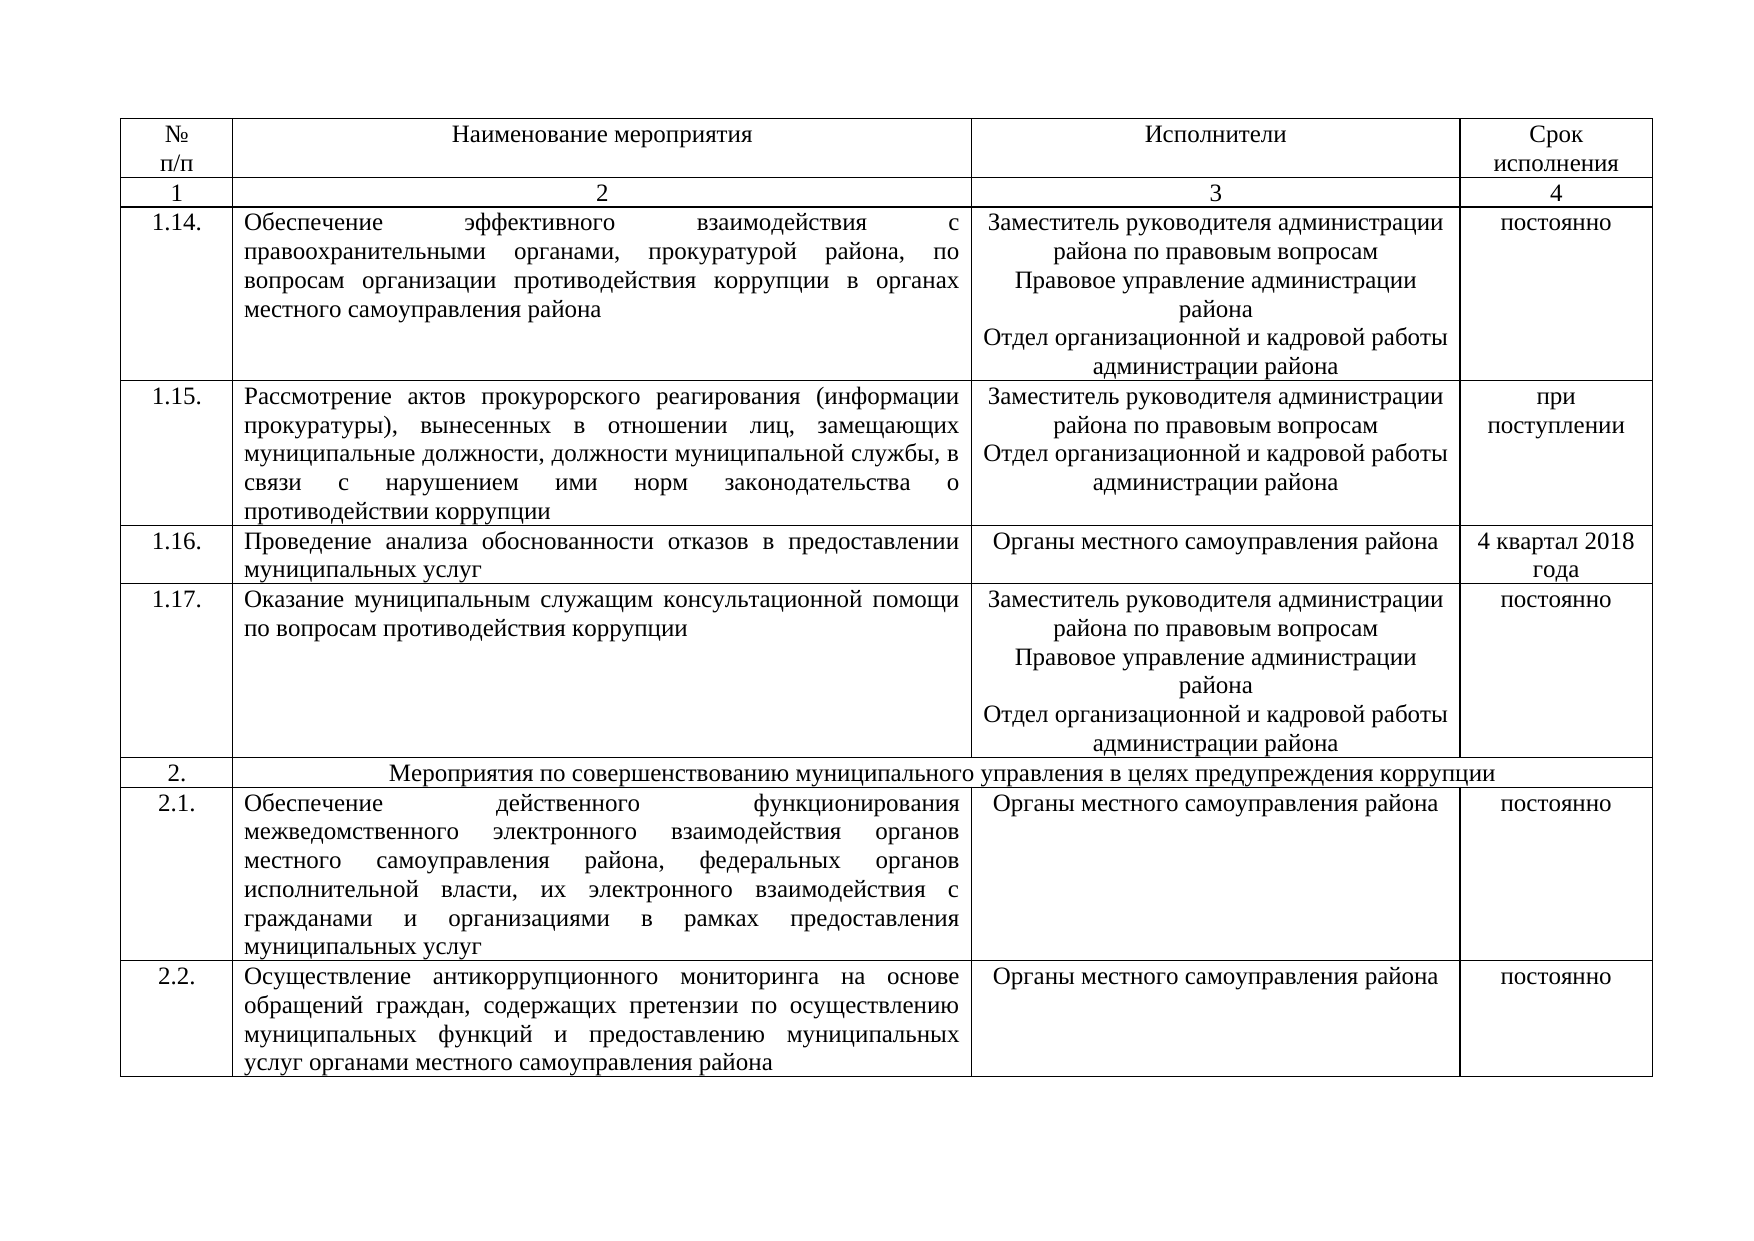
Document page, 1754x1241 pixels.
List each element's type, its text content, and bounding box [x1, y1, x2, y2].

table_cell Оказание муниципальным служащим консультационной помощи по вопросам противодействия коррупции [233, 584, 971, 757]
table_cell Заместитель руководителя администрации района по правовым вопросам Правовое управление администрации района Отдел организационной и кадровой работы администрации района [972, 208, 1459, 380]
table_cell 2.2. [121, 961, 232, 1076]
table_cell 1.17. [121, 584, 232, 757]
table_cell 1.16. [121, 526, 232, 583]
table_cell Заместитель руководителя администрации района по правовым вопросам Отдел организационной и кадровой работы администрации района [972, 381, 1459, 525]
table_cell Органы местного самоуправления района [972, 526, 1459, 583]
table_cell постоянно [1461, 788, 1652, 960]
table_cell 3 [972, 178, 1459, 206]
table_cell 1.14. [121, 208, 232, 380]
table_cell при поступлении [1461, 381, 1652, 525]
table_cell Органы местного самоуправления района [972, 961, 1459, 1076]
table_cell постоянно [1461, 208, 1652, 380]
table_header Наименование мероприятия [233, 119, 971, 177]
table_header № п/п [121, 119, 232, 177]
table_cell 2 [233, 178, 971, 206]
table_cell 1.15. [121, 381, 232, 525]
table_cell 2.1. [121, 788, 232, 960]
table_cell Заместитель руководителя администрации района по правовым вопросам Правовое управление администрации района Отдел организационной и кадровой работы администрации района [972, 584, 1459, 757]
table_cell Органы местного самоуправления района [972, 788, 1459, 960]
table_cell Осуществление антикоррупционного мониторинга на основе обращений граждан, содержащих претензии по осуществлению муниципальных функций и предоставлению муниципальных услуг органами местного самоуправления района [233, 961, 971, 1076]
table_header Исполнители [972, 119, 1459, 177]
table_cell постоянно [1461, 584, 1652, 757]
table_cell 4 квартал 2018 года [1461, 526, 1652, 583]
table_cell Рассмотрение актов прокурорского реагирования (информации прокуратуры), вынесенных в отношении лиц, замещающих муниципальные должности, должности муниципальной службы, в связи с нарушением ими норм законодательства о противодействии коррупции [233, 381, 971, 525]
table_cell постоянно [1461, 961, 1652, 1076]
table_cell Проведение анализа обоснованности отказов в предоставлении муниципальных услуг [233, 526, 971, 583]
table_cell 4 [1461, 178, 1652, 206]
table_cell 1 [121, 178, 232, 206]
table_cell Обеспечение эффективного взаимодействия с правоохранительными органами, прокуратурой района, по вопросам организации противодействия коррупции в органах местного самоуправления района [233, 208, 971, 380]
table_cell Мероприятия по совершенствованию муниципального управления в целях предупреждения коррупции [233, 758, 1652, 787]
table_cell 2. [121, 758, 232, 787]
table_cell Обеспечение действенного функционирования межведомственного электронного взаимодействия органов местного самоуправления района, федеральных органов исполнительной власти, их электронного взаимодействия с гражданами и организациями в рамках предоставления муниципальных услуг [233, 788, 971, 960]
table_header Срок исполнения [1461, 119, 1652, 177]
